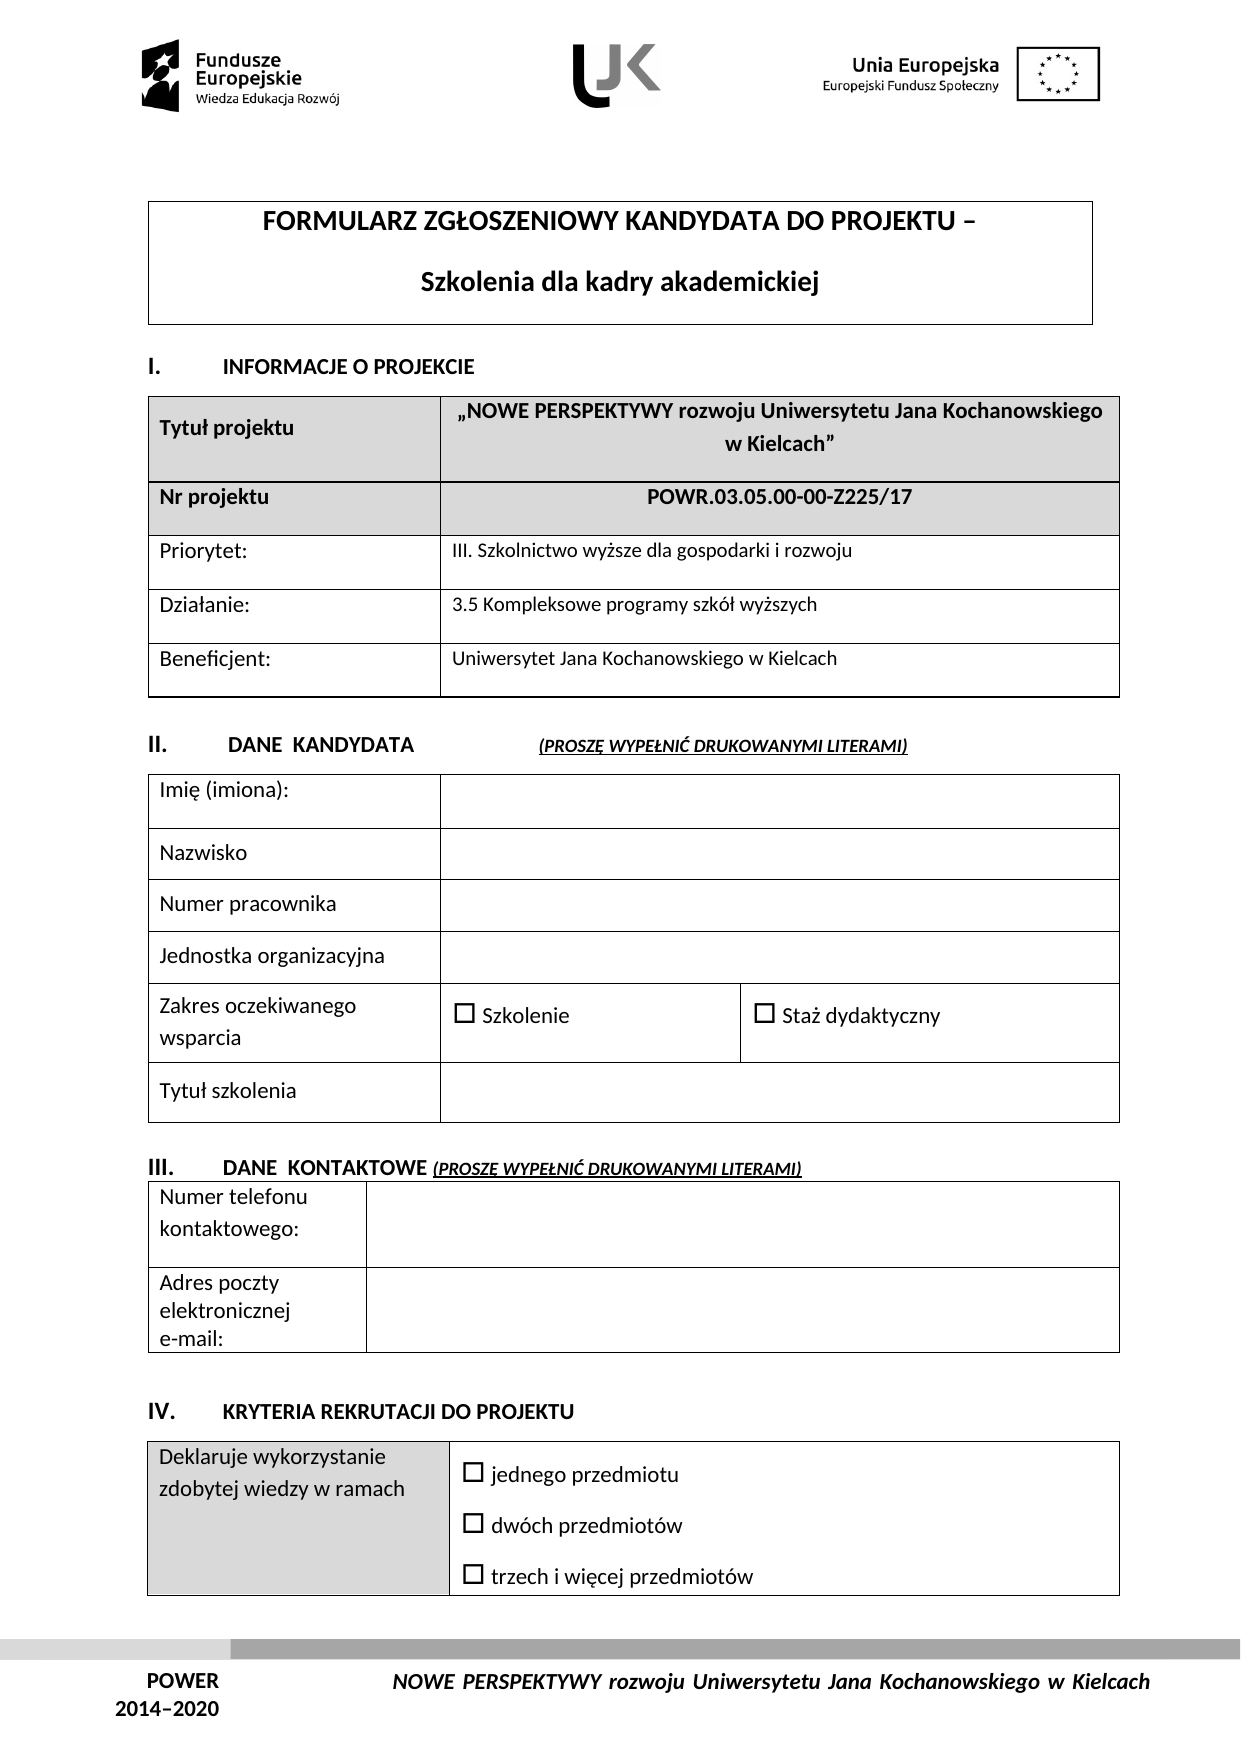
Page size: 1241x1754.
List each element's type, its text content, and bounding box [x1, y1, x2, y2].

table_cell Zakres oczekiwanego wsparcia [149, 984, 440, 1062]
table_cell Adres poczty elektronicznej e-mail: [149, 1268, 366, 1352]
table_cell [441, 829, 1119, 879]
table_cell Nr projektu [149, 483, 440, 535]
table_cell III. Szkolnictwo wyższe dla gospodarki i rozwoju [441, 536, 1119, 589]
table_cell Uniwersytet Jana Kochanowskiego w Kielcach [441, 644, 1119, 696]
list KRYTERIA REKRUTACJI DO PROJEKTU [148, 1395, 1093, 1426]
picture [573, 44, 661, 108]
picture [123, 21, 357, 130]
table_cell Priorytet: [149, 536, 440, 589]
table_header Numer telefonu kontaktowego: [149, 1182, 366, 1267]
table_cell Nazwisko [149, 829, 440, 879]
table_cell Tytuł szkolenia [149, 1063, 440, 1122]
list DANE KANDYDATA (PROSZĘ WYPEŁNIĆ DRUKOWANYMI LITERAMI) [148, 728, 1093, 758]
table_header „NOWE PERSPEKTYWY rozwoju Uniwersytetu Jana Kochanowskiego w Kielcach” [441, 397, 1119, 481]
table_cell Jednostka organizacyjna [149, 932, 440, 982]
table_cell Działanie: [149, 590, 440, 643]
list INFORMACJE O PROJEKCIE [148, 350, 1122, 380]
table_header FORMULARZ ZGŁOSZENIOWY KANDYDATA DO PROJEKTU – Szkolenia dla kadry akademickiej [149, 202, 1092, 324]
table_header [441, 775, 1119, 827]
table_header [367, 1182, 1119, 1267]
table_cell □ Staż dydaktyczny [741, 984, 1119, 1062]
table_cell [367, 1268, 1119, 1352]
table_cell POWR.03.05.00-00-Z225/17 [441, 483, 1119, 535]
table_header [148, 1442, 449, 1594]
table_cell [441, 932, 1119, 982]
picture [805, 28, 1118, 119]
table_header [450, 1442, 1119, 1594]
table_cell 3.5 Kompleksowe programy szkół wyższych [441, 590, 1119, 643]
table_header Imię (imiona): [149, 775, 440, 827]
list DANE KONTAKTOWE (PROSZĘ WYPEŁNIĆ DRUKOWANYMI LITERAMI) [148, 1151, 1093, 1181]
table_cell Beneficjent: [149, 644, 440, 696]
table_cell □ Szkolenie [441, 984, 740, 1062]
table_cell [441, 880, 1119, 931]
table_cell Numer pracownika [149, 880, 440, 931]
table_header Tytuł projektu [149, 397, 440, 481]
table_cell [441, 1063, 1119, 1122]
